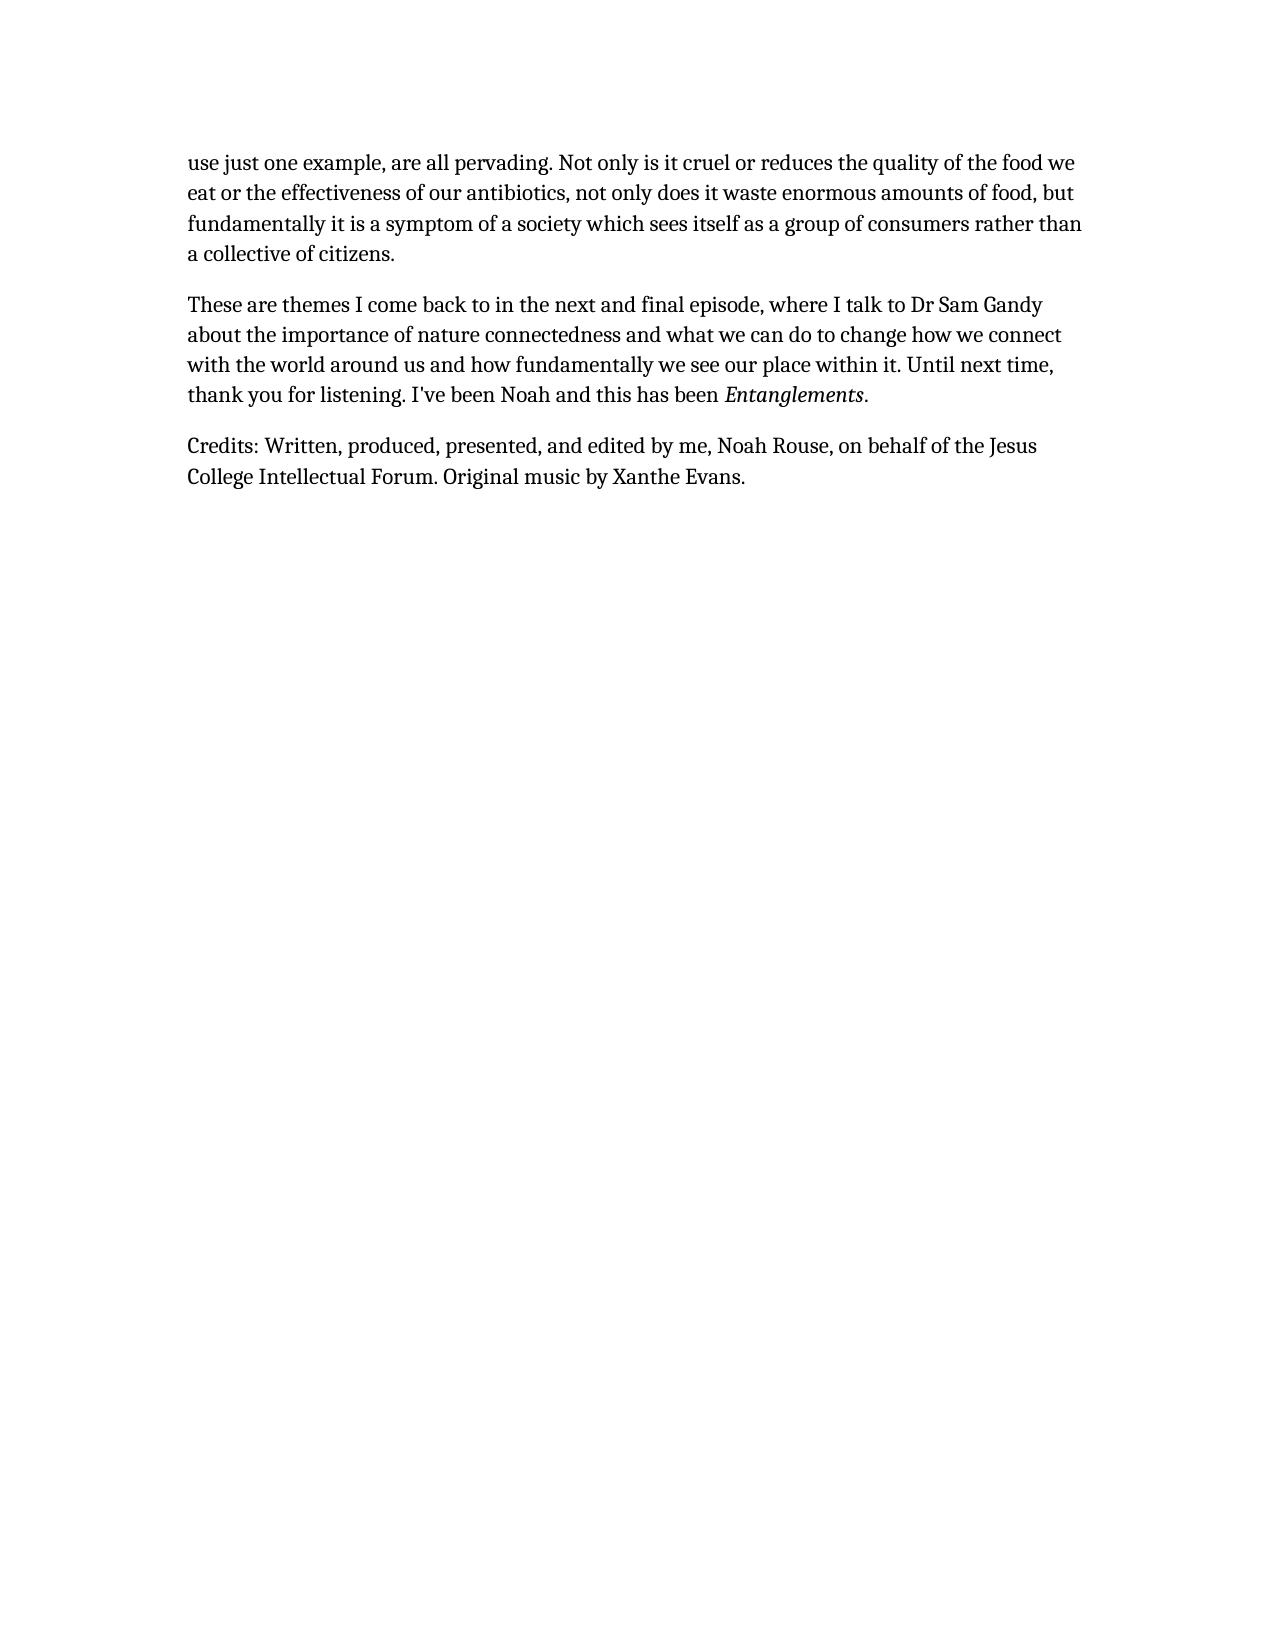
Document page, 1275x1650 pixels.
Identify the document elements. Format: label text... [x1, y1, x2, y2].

text These are themes I come back to in the next and final episode, where I talk to Dr Sam Gandy about the importance of nature connectedness and what we can do to change how we connect with the world around us and how fundamentally we see our place within it. Until next time, thank you for listening. I've been Noah and this has been Entanglements. [187, 292, 1087, 409]
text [187, 150, 1087, 267]
text Credits: Written, produced, presented, and edited by me, Noah Rouse, on behalf of the Jesus College Intellectual Forum. Original music by Xanthe Evans. [187, 433, 1087, 490]
